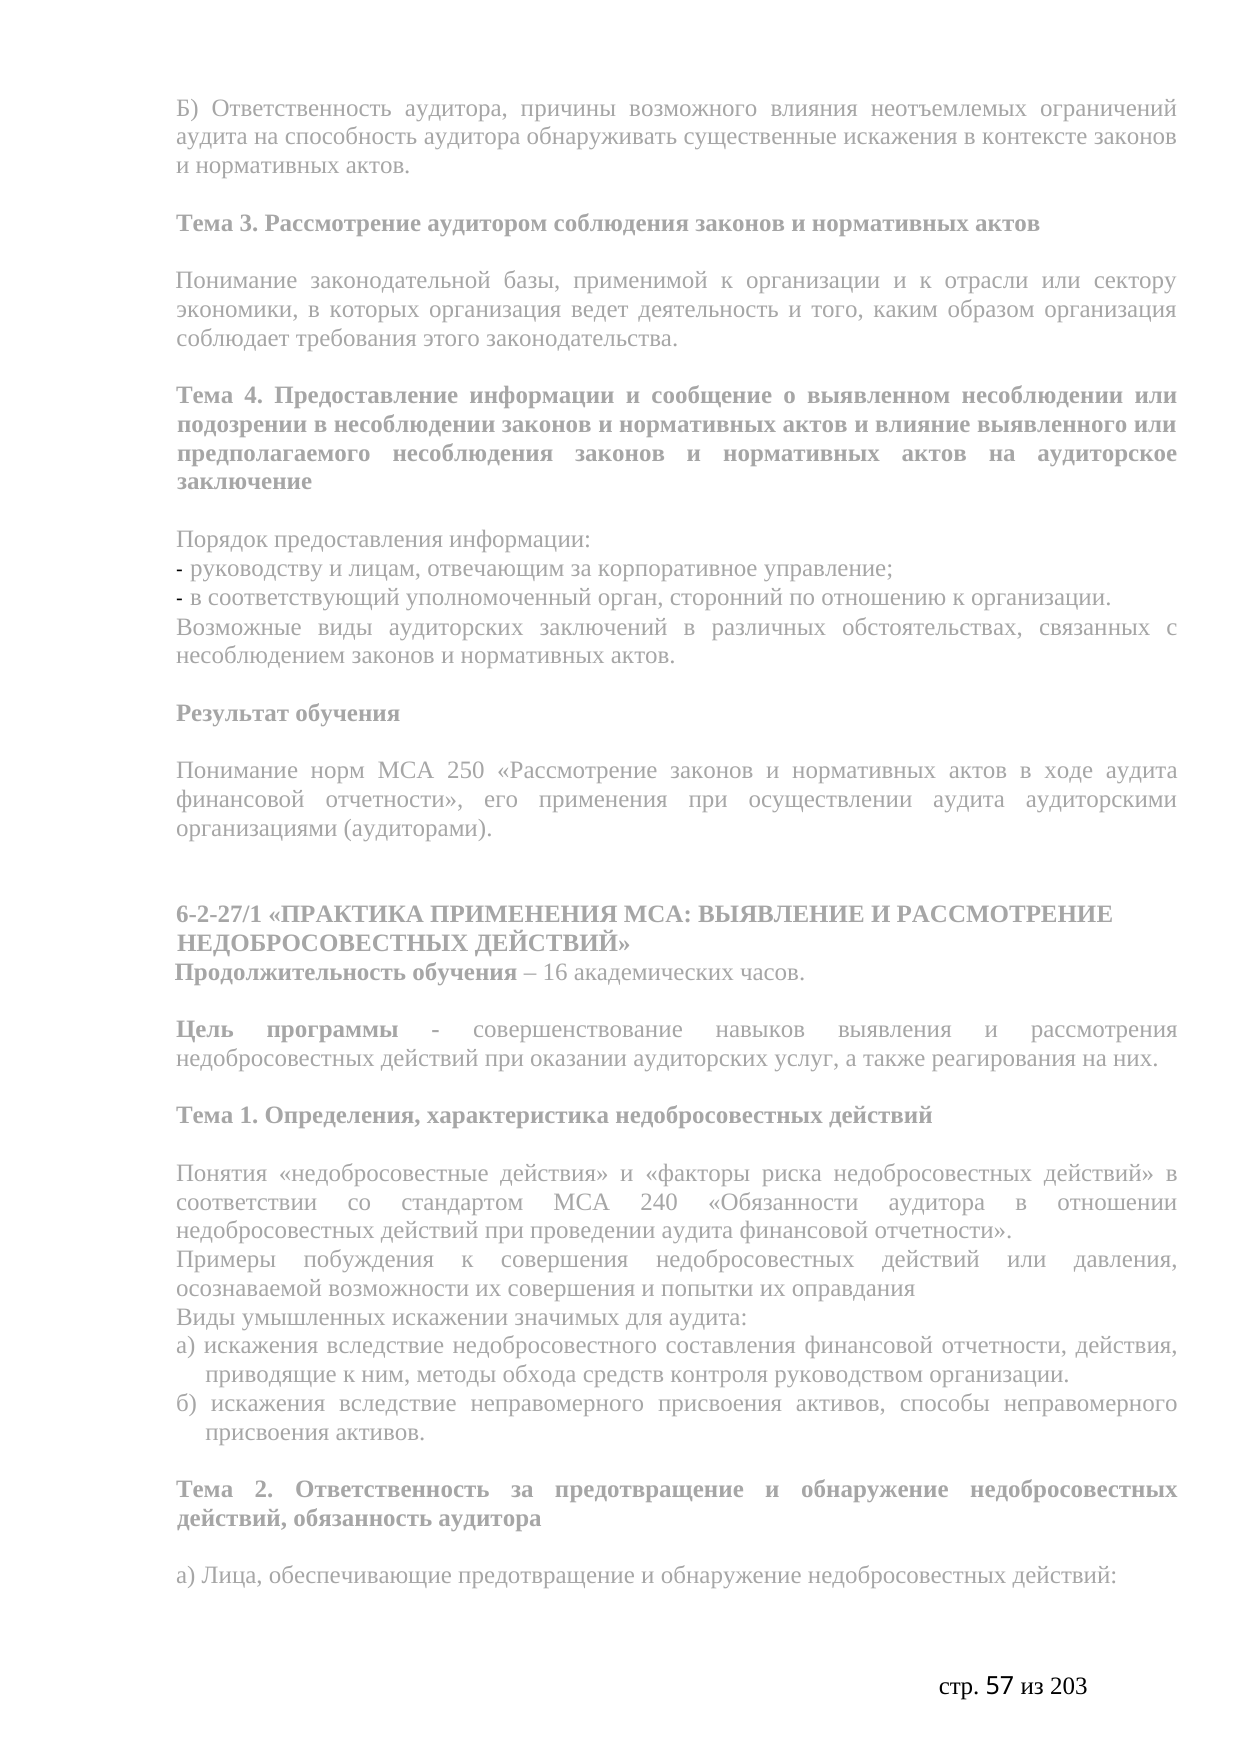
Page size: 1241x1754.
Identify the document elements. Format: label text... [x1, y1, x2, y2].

list руководству и лицам, отвечающим за корпоративное управление; [176, 553, 1178, 582]
text Тема 3. Рассмотрение аудитором соблюдения законов и нормативных актов [176, 208, 1178, 236]
text Б) Ответственность аудитора, причины возможного влияния неотъемлемых ограничений аудита на способность аудитора обнаруживать существенные искажения в контексте законов и нормативных актов. [176, 93, 1178, 179]
text а) искажения вследствие недобросовестного составления финансовой отчетности, действия, приводящие к ним, методы обхода средств контроля руководством организации. [176, 1330, 1178, 1388]
text а) Лица, обеспечивающие предотвращение и обнаружение недобросовестных действий: [176, 1560, 1178, 1589]
text Тема 1. Определения, характеристика недобросовестных действий [176, 1100, 1178, 1129]
text Возможные виды аудиторских заключений в различных обстоятельствах, связанных с несоблюдением законов и нормативных актов. [176, 612, 1178, 669]
text Продолжительность обучения – 16 академических часов. [174, 957, 1178, 985]
text Примеры побуждения к совершения недобросовестных действий или давления, осознаваемой возможности их совершения и попытки их оправдания [176, 1244, 1178, 1302]
text Понимание норм МСА 250 «Рассмотрение законов и нормативных актов в ходе аудита финансовой отчетности», его применения при осуществлении аудита аудиторскими организациями (аудиторами). [176, 755, 1178, 842]
text Результат обучения [176, 698, 1178, 727]
text Тема 4. Предоставление информации и сообщение о выявленном несоблюдении или подозрении в несоблюдении законов и нормативных актов и влияние выявленного или предполагаемого несоблюдения законов и нормативных актов на аудиторское заключение [176, 380, 1178, 495]
text 6-2-27/1 «ПРАКТИКА ПРИМЕНЕНИЯ МСА: ВЫЯВЛЕНИЕ И РАССМОТРЕНИЕ НЕДОБРОСОВЕСТНЫХ ДЕЙСТВИЙ» [176, 899, 1178, 957]
list в соответствующий уполномоченный орган, сторонний по отношению к организации. [176, 582, 1178, 612]
text б) искажения вследствие неправомерного присвоения активов, способы неправомерного присвоения активов. [176, 1388, 1178, 1445]
text Понятия «недобросовестные действия» и «факторы риска недобросовестных действий» в соответствии со стандартом МСА 240 «Обязанности аудитора в отношении недобросовестных действий при проведении аудита финансовой отчетности». [176, 1158, 1178, 1244]
text Порядок предоставления информации: [176, 524, 1178, 553]
text Тема 2. Ответственность за предотвращение и обнаружение недобросовестных действий, обязанность аудитора [176, 1474, 1178, 1532]
text Цель программы - совершенствование навыков выявления и рассмотрения недобросовестных действий при оказании аудиторских услуг, а также реагирования на них. [176, 1014, 1178, 1072]
text Понимание законодательной базы, применимой к организации и к отрасли или сектору экономики, в которых организация ведет деятельность и того, каким образом организация соблюдает требования этого законодательства. [175, 265, 1178, 351]
text Виды умышленных искажении значимых для аудита: [176, 1302, 1178, 1330]
